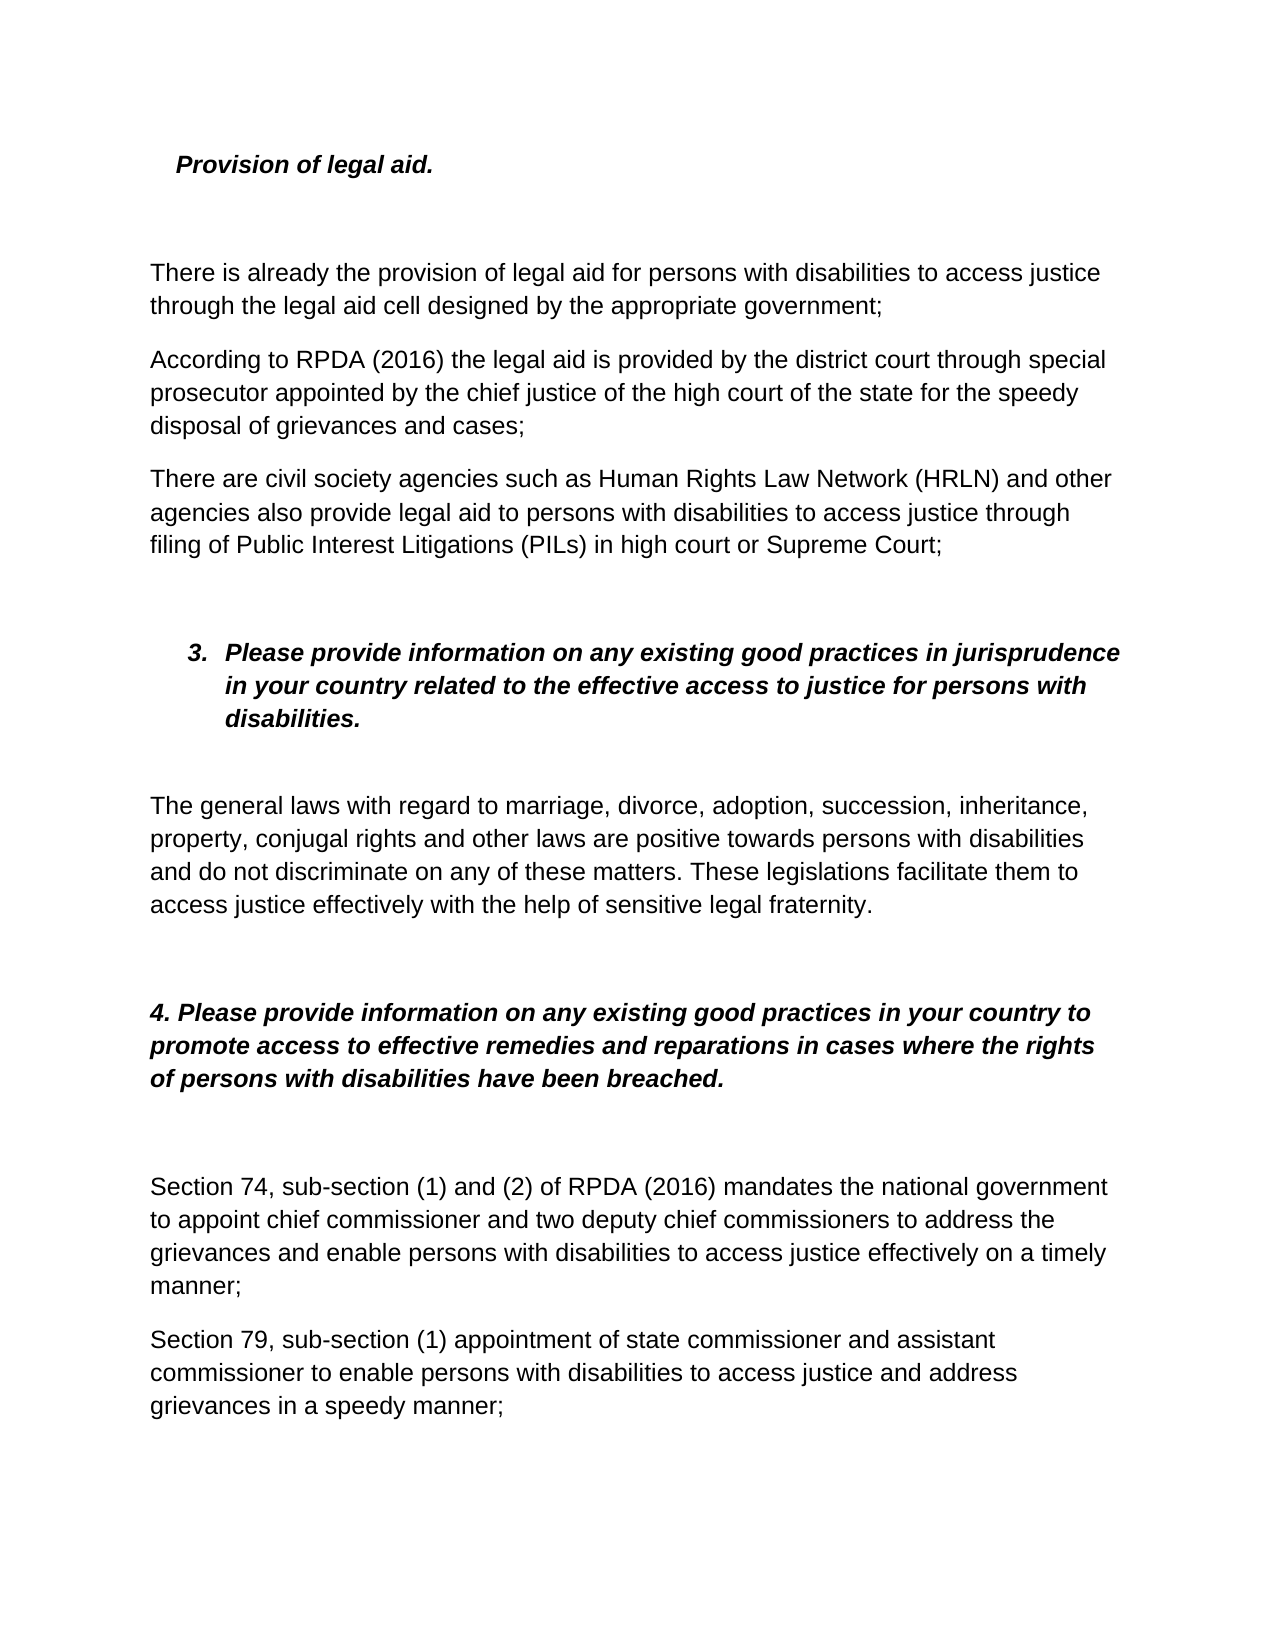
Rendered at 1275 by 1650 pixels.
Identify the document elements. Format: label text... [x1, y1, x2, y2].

text Section 74, sub-section (1) and (2) of RPDA (2016) mandates the national government to appoint chief commissioner and two deputy chief commissioners to address the grievances and enable persons with disabilities to access justice effectively on a timely manner; [150, 1172, 1125, 1299]
text There are civil society agencies such as Human Rights Law Network (HRLN) and other agencies also provide legal aid to persons with disabilities to access justice through filing of Public Interest Litigations (PILs) in high court or Supreme Court; [150, 464, 1125, 559]
list Please provide information on any existing good practices in jurisprudence in your country related to the effective access to justice for persons with disabilities. [187, 638, 1125, 733]
text  Provision of legal aid. [150, 150, 1125, 179]
text According to RPDA (2016) the legal aid is provided by the district court through special prosecutor appointed by the chief justice of the high court of the state for the speedy disposal of grievances and cases; [150, 344, 1125, 439]
text Section 79, sub-section (1) appointment of state commissioner and assistant commissioner to enable persons with disabilities to access justice and address grievances in a speedy manner; [150, 1324, 1125, 1419]
text There is already the provision of legal aid for persons with disabilities to access justice through the legal aid cell designed by the appropriate government; [150, 258, 1125, 319]
text 4. Please provide information on any existing good practices in your country to promote access to effective remedies and reparations in cases where the rights of persons with disabilities have been breached. [150, 998, 1125, 1093]
text The general laws with regard to marriage, divorce, adoption, succession, inheritance, property, conjugal rights and other laws are positive towards persons with disabilities and do not discriminate on any of these matters. These legislations facilitate them to access justice effectively with the help of sensitive legal fraternity. [150, 791, 1125, 919]
